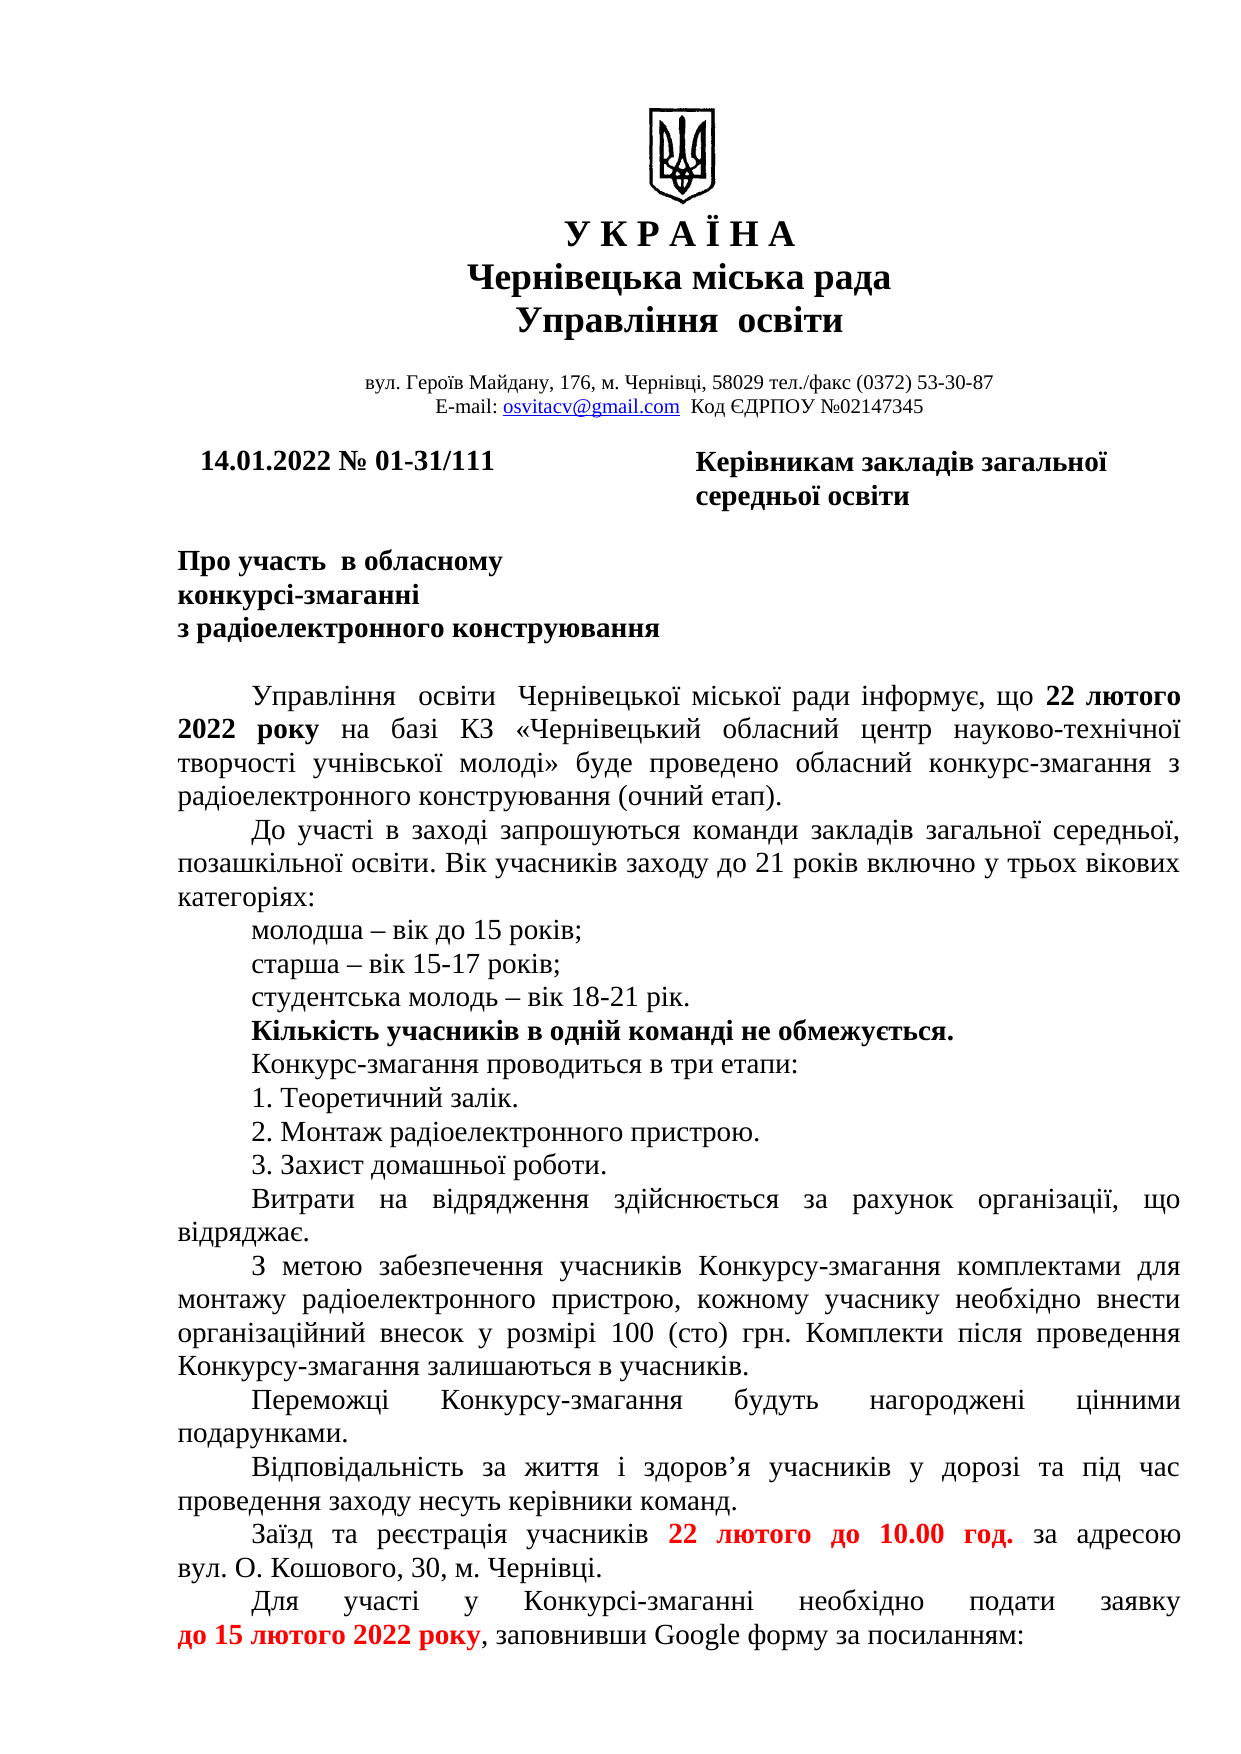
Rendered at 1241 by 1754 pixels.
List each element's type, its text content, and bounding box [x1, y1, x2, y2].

table_header 14.01.2022 № 01-31/111 [189, 444, 684, 511]
text Витрати на відрядження здійснюється за рахунок організації, що відряджає. [177, 1181, 1181, 1248]
text Переможці Конкурсу-змагання будуть нагороджені цінними подарунками. [177, 1382, 1181, 1449]
text конкурсі-змаганні [177, 577, 1181, 611]
text Конкурс-змагання проводиться в три етапи: [177, 1047, 1181, 1080]
text Чернівецька міська рада [177, 255, 1181, 298]
text 3. Захист домашньої роботи. [177, 1147, 1181, 1181]
text Для участі у Конкурсі-змаганні необхідно подати заявку до 15 лютого 2022 року, заповнивши Google форму за посиланням: [177, 1583, 1181, 1650]
text 2. Монтаж радіоелектронного пристрою. [177, 1114, 1181, 1147]
table_header Керівникам закладів загальної середньої освіти [684, 444, 1181, 511]
text молодша – вік до 15 років; [177, 912, 1181, 946]
text У К Р А Ї Н А [177, 212, 1181, 255]
text Заїзд та реєстрація учасників 22 лютого до 10.00 год. за адресою вул. О. Кошового, 30, м. Чернівці. [177, 1516, 1181, 1583]
text вул. Героїв Майдану, 176, м. Чернівці, 58029 тел./факс (0372) 53-30-87 [177, 370, 1181, 394]
text Відповідальність за життя і здоров’я учасників у дорозі та під час проведення заходу несуть керівники команд. [177, 1449, 1181, 1516]
picture [639, 99, 719, 212]
text Про участь в обласному [177, 543, 1181, 577]
text До участі в заході запрошуються команди закладів загальної середньої, позашкільної освіти. Вік учасників заходу до 21 років включно у трьох вікових категоріях: [177, 812, 1181, 912]
text Кількість учасників в одній команді не обмежується. [177, 1013, 1181, 1047]
text з радіоелектронного конструювання [177, 611, 1181, 644]
text Управління освіти Чернівецької міської ради інформує, що 22 лютого 2022 року на базі КЗ «Чернівецький обласний центр науково-технічної творчості учнівської молоді» буде проведено обласний конкурс-змагання з радіоелектронного конструювання (очний етап). [177, 678, 1181, 812]
text 1. Теоретичний залік. [177, 1080, 1181, 1114]
text Управлiння освіти [177, 298, 1181, 341]
text студентська молодь – вік 18-21 рік. [177, 979, 1181, 1013]
text З метою забезпечення учасників Конкурсу-змагання комплектами для монтажу радіоелектронного пристрою, кожному учаснику необхідно внести організаційний внесок у розмірі 100 (сто) грн. Комплекти після проведення Конкурсу-змагання залишаються в учасників. [177, 1248, 1181, 1382]
text E-mail: osvitacv@gmail.com Код ЄДРПОУ №02147345 [177, 394, 1181, 418]
text старша – вік 15-17 років; [177, 946, 1181, 979]
